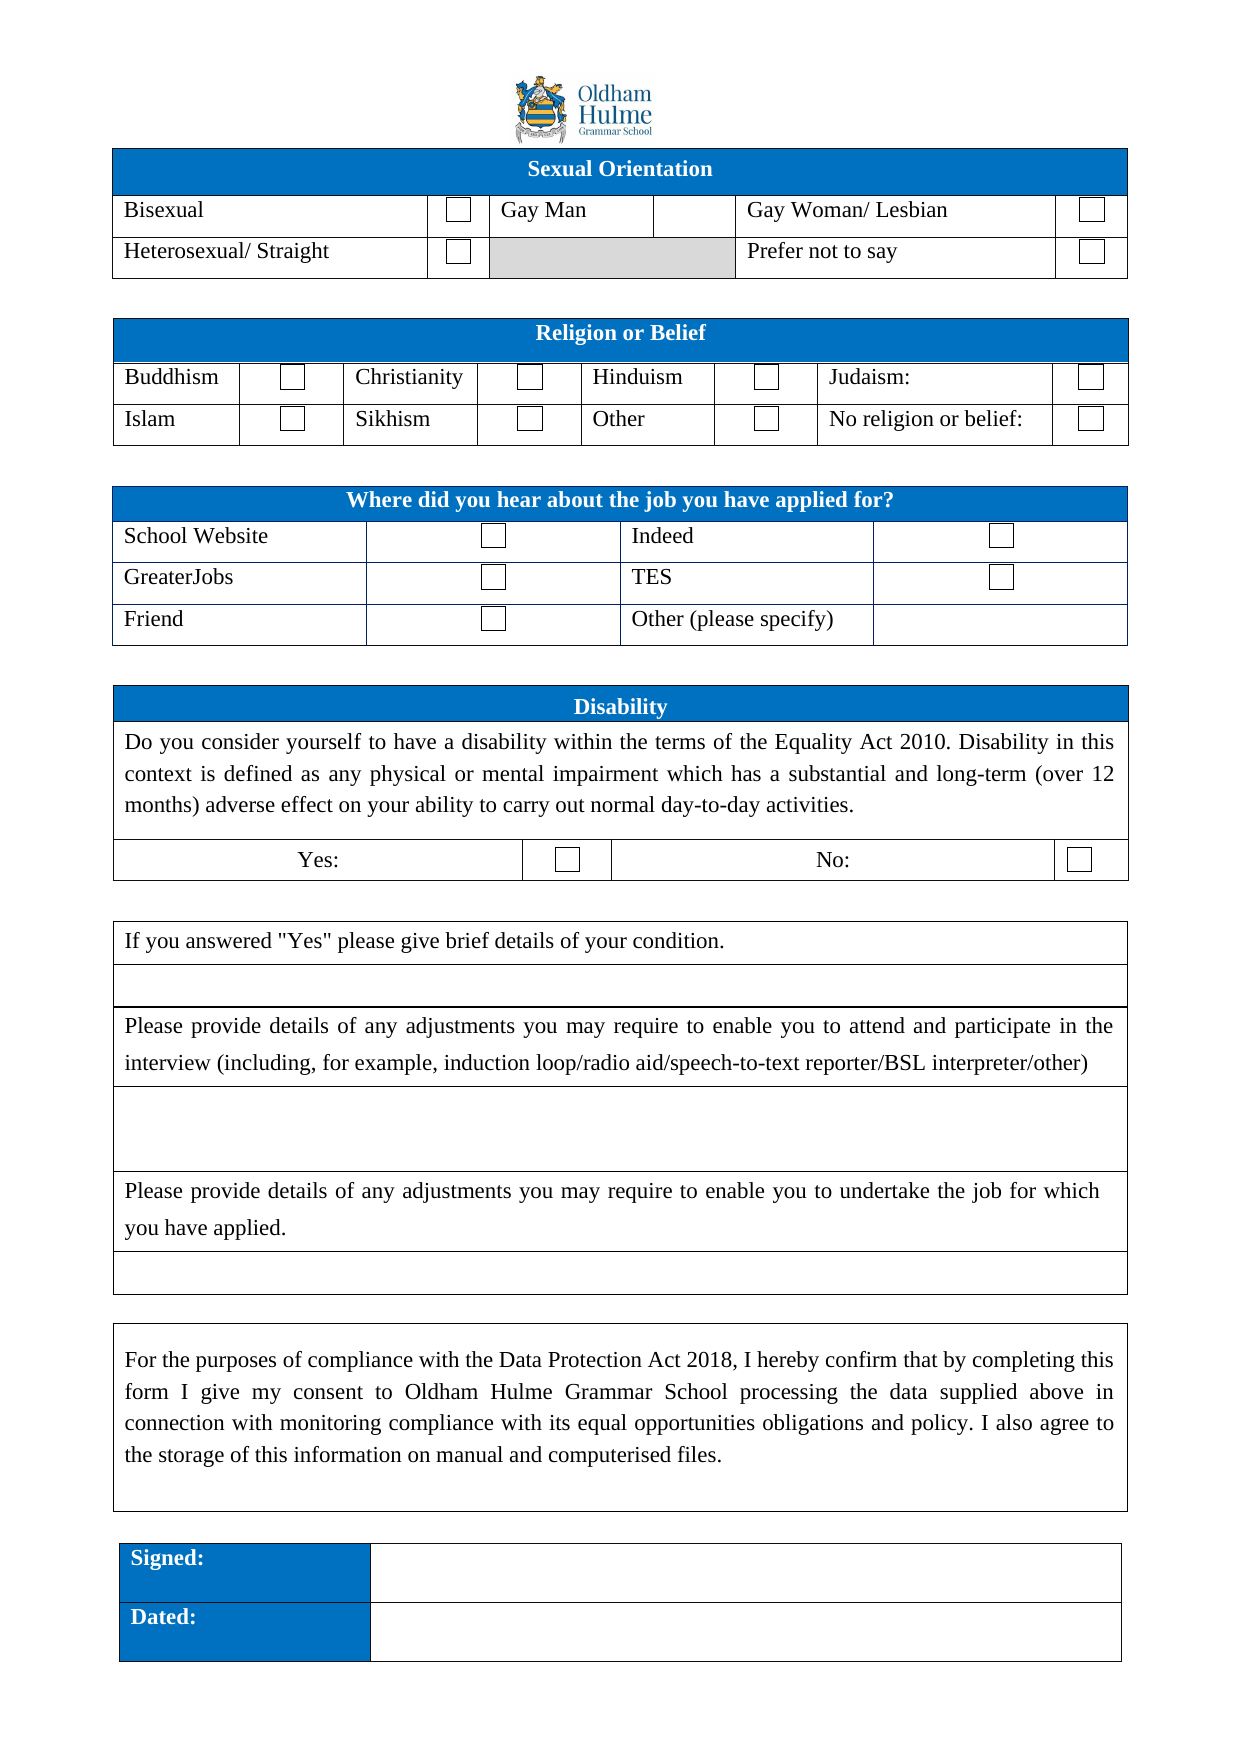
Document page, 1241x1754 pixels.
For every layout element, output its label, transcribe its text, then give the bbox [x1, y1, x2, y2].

table_cell [114, 1252, 1127, 1294]
table_cell [367, 563, 620, 604]
table_cell Gay Woman/ Lesbian [736, 196, 1055, 237]
table_cell [874, 563, 1127, 604]
table_header For the purposes of compliance with the Data Protection Act 2018, I hereby confirm that by completing this form I give my consent to Oldham Hulme Grammar School processing the data supplied above in connection with monitoring compliance with its equal opportunities obligations and policy. I also agree to the storage of this information on manual and computerised files. [114, 1324, 1127, 1511]
table_cell Bisexual [113, 196, 427, 237]
table_cell [240, 405, 343, 445]
table_cell Please provide details of any adjustments you may require to enable you to attend and participate in the interview (including, for example, induction loop/radio aid/speech-to-text reporter/BSL interpreter/other) [114, 1008, 1127, 1086]
table_cell Friend [113, 605, 366, 645]
table_cell [114, 1087, 1127, 1171]
table_header Religion or Belief [114, 319, 1128, 362]
table_cell Sikhism [344, 405, 477, 445]
table_cell Do you consider yourself to have a disability within the terms of the Equality Act 2010. Disability in this context is defined as any physical or mental impairment which has a substantial and long-term (over 12 months) adverse effect on your ability to carry out normal day-to-day activities. [114, 722, 1128, 839]
table_cell GreaterJobs [113, 563, 366, 604]
table_cell Other (please specify) [621, 605, 873, 645]
table_cell [367, 605, 620, 645]
table_cell Dated: [120, 1603, 370, 1661]
table_cell Heterosexual/ Straight [113, 238, 427, 278]
table_cell [874, 522, 1127, 562]
table_cell [371, 1603, 1121, 1661]
table_cell Hinduism [582, 364, 714, 404]
table_cell Islam [114, 405, 239, 445]
table_cell [523, 840, 611, 880]
table_cell [114, 965, 1127, 1006]
table_cell [428, 238, 489, 278]
table_header Signed: [120, 1544, 370, 1602]
table_header Disability [114, 686, 1128, 721]
table_header If you answered "Yes" please give brief details of your condition. [114, 922, 1127, 963]
table_cell [478, 405, 581, 445]
table_cell [874, 605, 1127, 645]
table_cell [478, 364, 581, 404]
table_cell [654, 196, 735, 237]
table_cell Christianity [344, 364, 477, 404]
table_cell Please provide details of any adjustments you may require to enable you to undertake the job for which you have applied. [114, 1172, 1127, 1251]
table_header Sexual Orientation [113, 149, 1127, 195]
table_cell Prefer not to say [736, 238, 1055, 278]
table_cell [1056, 196, 1127, 237]
table_cell School Website [113, 522, 366, 562]
table_cell [1053, 364, 1128, 404]
table_cell Gay Man [490, 196, 653, 237]
picture [510, 73, 656, 148]
table_cell [1056, 238, 1127, 278]
table_cell [715, 364, 817, 404]
table_cell Judaism: [818, 364, 1052, 404]
table_cell TES [621, 563, 873, 604]
table_header Where did you hear about the job you have applied for? [113, 487, 1127, 521]
table_cell [240, 364, 343, 404]
table_cell Yes: [114, 840, 522, 880]
table_cell [428, 196, 489, 237]
table_cell [1053, 405, 1128, 445]
table_cell Indeed [621, 522, 873, 562]
table_cell No: [612, 840, 1054, 880]
table_header [371, 1544, 1121, 1602]
table_cell Other [582, 405, 714, 445]
table_cell [490, 238, 735, 278]
table_cell No religion or belief: [818, 405, 1052, 445]
table_cell [715, 405, 817, 445]
table_cell [367, 522, 620, 562]
table_cell [1055, 840, 1128, 880]
table_cell Buddhism [114, 364, 239, 404]
